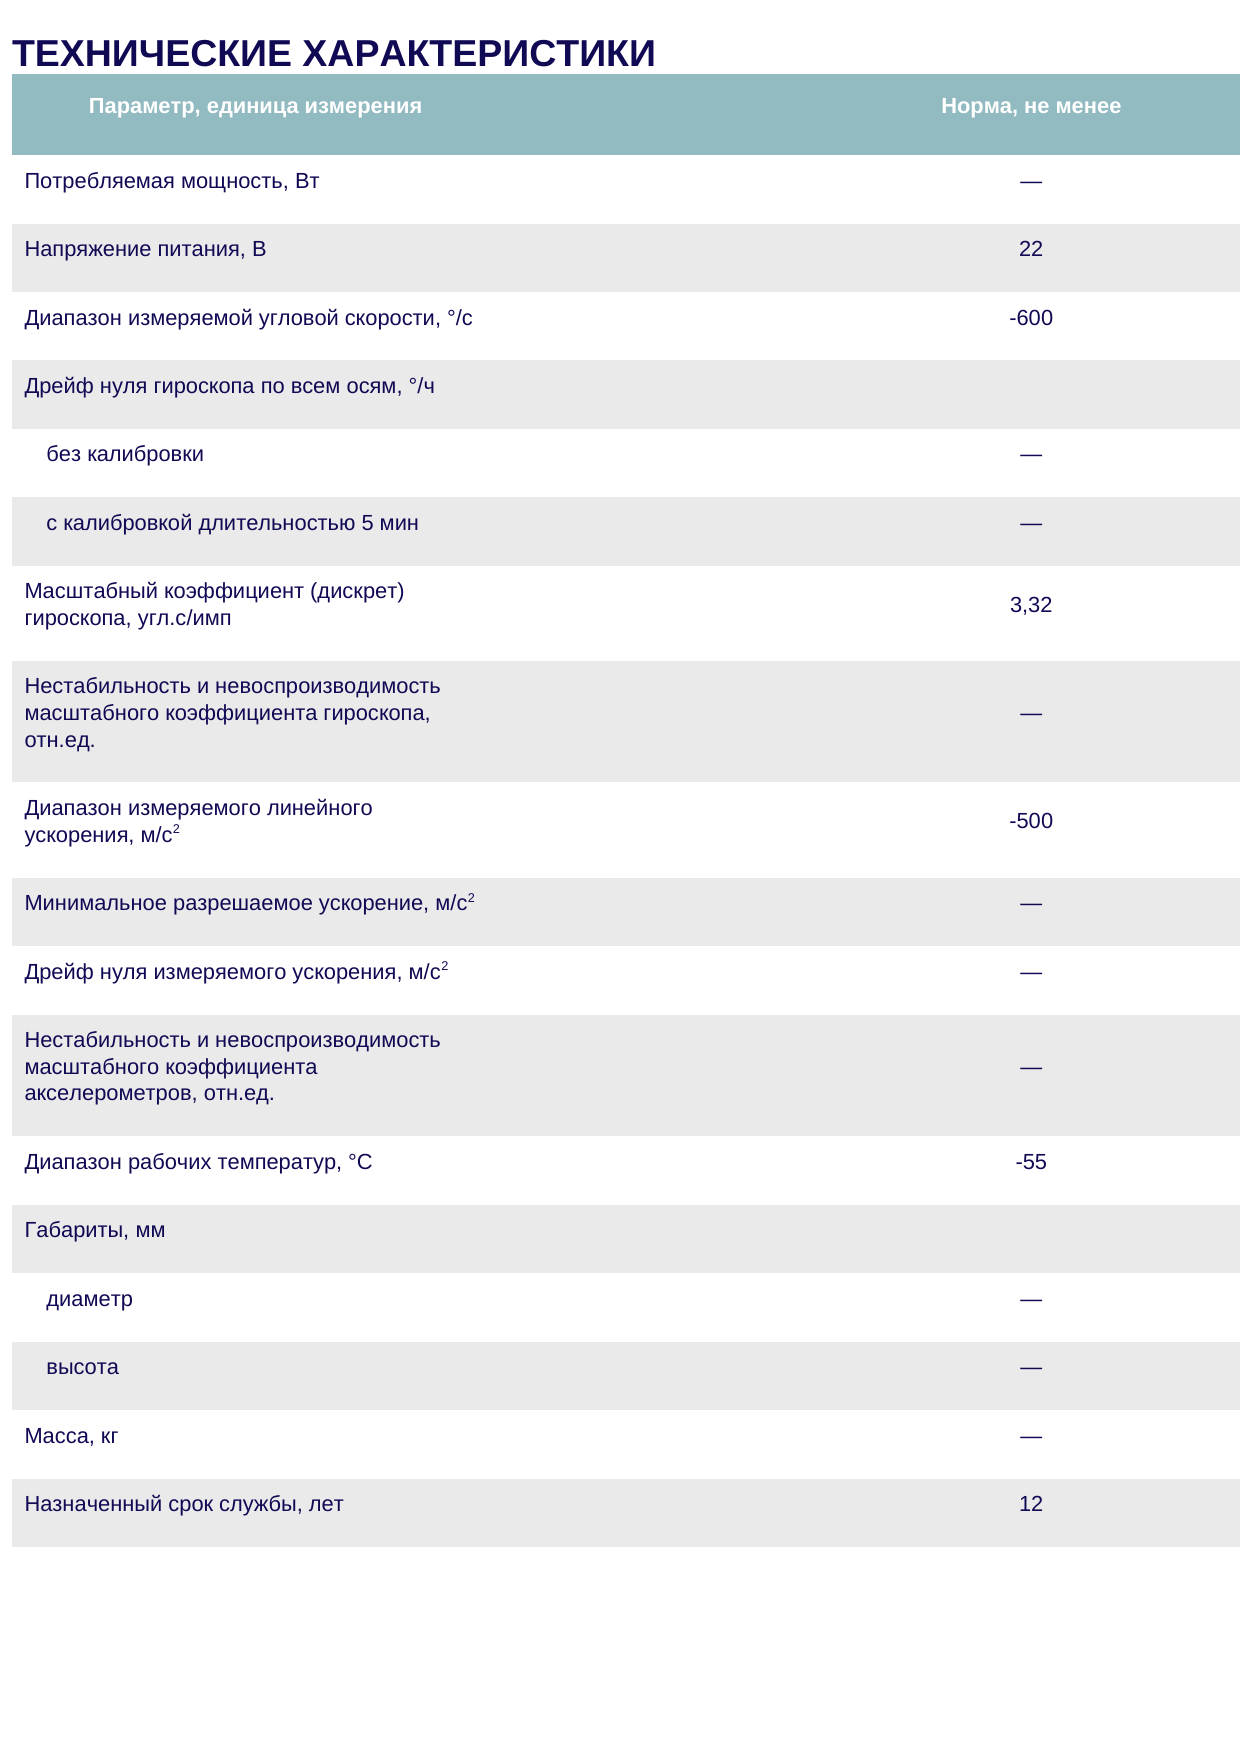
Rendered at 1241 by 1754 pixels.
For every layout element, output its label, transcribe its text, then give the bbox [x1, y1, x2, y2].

table_cell [499, 1205, 1240, 1273]
table_cell — [499, 497, 1240, 566]
table_cell без калибровки [12, 429, 499, 497]
table_cell Диапазон измеряемой угловой скорости, °/с [12, 292, 499, 360]
table_cell Дрейф нуля измеряемого ускорения, м/c2 [12, 946, 499, 1014]
table_cell Масса, кг [12, 1410, 499, 1478]
table_cell — [499, 661, 1240, 782]
table_cell с калибровкой длительностью 5 мин [12, 497, 499, 566]
table_cell 22 [499, 224, 1240, 292]
table_cell высота [12, 1342, 499, 1410]
table_cell Потребляемая мощность, Вт [12, 155, 499, 223]
table_cell [499, 360, 1240, 429]
table_cell — [499, 946, 1240, 1014]
table_cell — [499, 1342, 1240, 1410]
table_cell — [499, 429, 1240, 497]
table_cell Нестабильность и невоспроизводимость масштабного коэффициента гироскопа, отн.ед. [12, 661, 499, 782]
table_cell 12 [499, 1479, 1240, 1547]
subtitle ТЕХНИЧЕСКИЕ ХАРАКТЕРИСТИКИ [12, 31, 1234, 74]
table_header Норма, не менее [499, 74, 1240, 155]
table_cell — [499, 1410, 1240, 1478]
table_cell — [499, 878, 1240, 946]
table_cell Назначенный срок службы, лет [12, 1479, 499, 1547]
table_cell Диапазон измеряемого линейного ускорения, м/c2 [12, 783, 499, 878]
table_cell Габариты, мм [12, 1205, 499, 1273]
table_cell Дрейф нуля гироскопа по всем осям, °/ч [12, 360, 499, 429]
table_cell -600 [499, 292, 1240, 360]
table_cell — [499, 1015, 1240, 1136]
table_cell Напряжение питания, В [12, 224, 499, 292]
table_cell 3,32 [499, 566, 1240, 661]
table_cell Масштабный коэффициент (дискрет) гироскопа, угл.с/имп [12, 566, 499, 661]
table_cell — [499, 155, 1240, 223]
table_cell Диапазон рабочих температур, °С [12, 1136, 499, 1205]
table_cell — [499, 1273, 1240, 1342]
table_cell -55 [499, 1136, 1240, 1205]
table_cell -500 [499, 783, 1240, 878]
table_cell Минимальное разрешаемое ускорение, м/c2 [12, 878, 499, 946]
table_cell Нестабильность и невоспроизводимость масштабного коэффициента акселерометров, отн.ед. [12, 1015, 499, 1136]
table_cell диаметр [12, 1273, 499, 1342]
table_header Параметр, единица измерения [12, 74, 499, 155]
